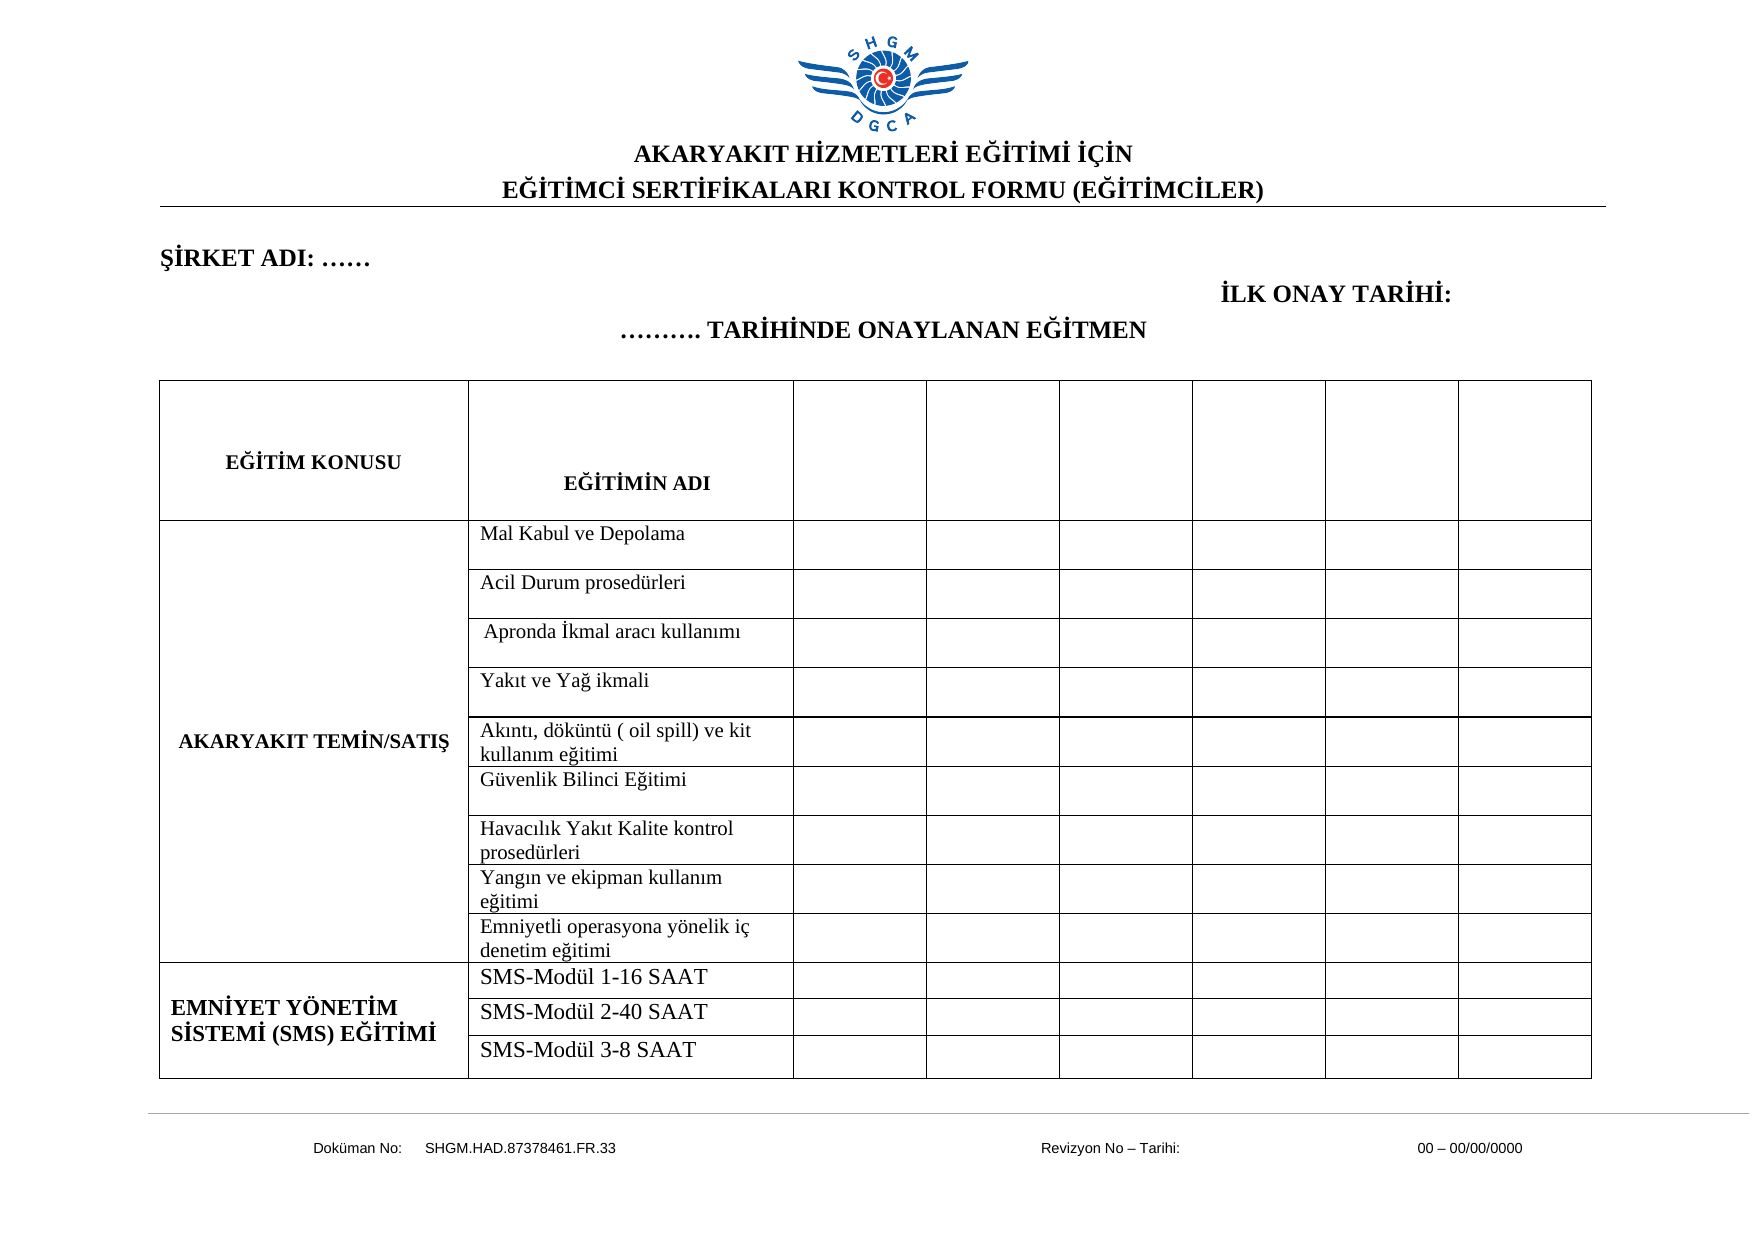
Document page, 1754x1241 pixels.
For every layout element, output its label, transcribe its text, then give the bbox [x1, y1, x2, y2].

table_cell [927, 999, 1059, 1035]
table_cell [1326, 816, 1458, 864]
table_cell [927, 619, 1059, 667]
table_cell [1060, 1036, 1192, 1078]
table_cell [1459, 718, 1591, 766]
table_cell [794, 619, 926, 667]
table_cell [1459, 570, 1591, 618]
table_cell [794, 865, 926, 913]
table_cell [1193, 963, 1325, 997]
table_cell [794, 570, 926, 618]
table_cell [794, 999, 926, 1035]
table_header [794, 381, 926, 520]
table_cell [1060, 963, 1192, 997]
table_cell [1193, 914, 1325, 962]
table_header [927, 381, 1059, 520]
table_cell [1060, 865, 1192, 913]
table_cell [927, 963, 1059, 997]
table_cell [1459, 1036, 1591, 1078]
table_cell [927, 521, 1059, 569]
table_cell [1193, 1036, 1325, 1078]
table_cell [794, 767, 926, 815]
table_cell Emniyetli operasyona yönelik iç denetim eğitimi [469, 914, 793, 962]
table_cell [1326, 865, 1458, 913]
table_cell [1193, 816, 1325, 864]
table_cell [1060, 570, 1192, 618]
table_cell [1193, 570, 1325, 618]
table_cell [927, 865, 1059, 913]
table_cell [794, 816, 926, 864]
table_cell [1060, 767, 1192, 815]
table_cell [1326, 963, 1458, 997]
table_cell [1459, 816, 1591, 864]
table_cell [927, 668, 1059, 716]
table_cell Acil Durum prosedürleri [469, 570, 793, 618]
table_header [1326, 381, 1458, 520]
subtitle İLK ONAY TARİHİ: [160, 279, 1606, 308]
table_cell Apronda İkmal aracı kullanımı [469, 619, 793, 667]
table_cell [1459, 999, 1591, 1035]
table_cell [927, 718, 1059, 766]
table_cell [927, 816, 1059, 864]
table_cell [1326, 767, 1458, 815]
table_cell [1326, 914, 1458, 962]
table_cell [1459, 865, 1591, 913]
table_cell [1459, 668, 1591, 716]
subtitle ………. TARİHİNDE ONAYLANAN EĞİTMEN [160, 315, 1606, 343]
table_cell [927, 570, 1059, 618]
table_cell [1193, 619, 1325, 667]
table_cell [1326, 521, 1458, 569]
table_cell [927, 1036, 1059, 1078]
table_cell [794, 914, 926, 962]
table_cell [1193, 718, 1325, 766]
table_cell [1060, 619, 1192, 667]
table_cell [794, 521, 926, 569]
table_cell [1459, 767, 1591, 815]
table_cell [794, 718, 926, 766]
table_cell [1193, 767, 1325, 815]
table_cell EMNİYET YÖNETİM SİSTEMİ (SMS) EĞİTİMİ [160, 963, 468, 1078]
table_header [1193, 381, 1325, 520]
table_cell [1060, 718, 1192, 766]
table_cell [1060, 816, 1192, 864]
table_cell Akıntı, döküntü ( oil spill) ve kit kullanım eğitimi [469, 718, 793, 766]
table_cell Mal Kabul ve Depolama [469, 521, 793, 569]
table_cell Yakıt ve Yağ ikmali [469, 668, 793, 716]
table_cell SMS-Modül 1-16 SAAT [469, 963, 793, 997]
table_cell Yangın ve ekipman kullanım eğitimi [469, 865, 793, 913]
table_cell [794, 668, 926, 716]
table_cell [1193, 668, 1325, 716]
table_cell SMS-Modül 3-8 SAAT [469, 1036, 793, 1078]
table_cell Güvenlik Bilinci Eğitimi [469, 767, 793, 815]
table_cell [1326, 619, 1458, 667]
table_cell [1193, 521, 1325, 569]
table_cell [1193, 865, 1325, 913]
table_cell [1060, 914, 1192, 962]
subtitle ŞİRKET ADI: …… [160, 243, 1606, 272]
table_cell [927, 914, 1059, 962]
table_cell [794, 963, 926, 997]
table_cell [1326, 570, 1458, 618]
table_header EĞİTİM KONUSU [160, 381, 468, 520]
table_cell [1326, 668, 1458, 716]
table_cell [1060, 668, 1192, 716]
table_cell [1060, 521, 1192, 569]
table_cell [794, 1036, 926, 1078]
picture [798, 36, 969, 132]
table_cell [1459, 619, 1591, 667]
table_cell [1060, 999, 1192, 1035]
table_cell [927, 767, 1059, 815]
table_header EĞİTİMİN ADI [469, 381, 793, 520]
table_cell [1326, 999, 1458, 1035]
table_header [1459, 381, 1591, 520]
table_cell [1326, 718, 1458, 766]
table_cell SMS-Modül 2-40 SAAT [469, 999, 793, 1035]
table_cell [1459, 521, 1591, 569]
table_cell AKARYAKIT TEMİN/SATIŞ [160, 521, 468, 962]
table_cell [1193, 999, 1325, 1035]
table_cell Havacılık Yakıt Kalite kontrol prosedürleri [469, 816, 793, 864]
table_cell [1459, 963, 1591, 997]
table_header [1060, 381, 1192, 520]
table_cell [1459, 914, 1591, 962]
table_cell [1326, 1036, 1458, 1078]
